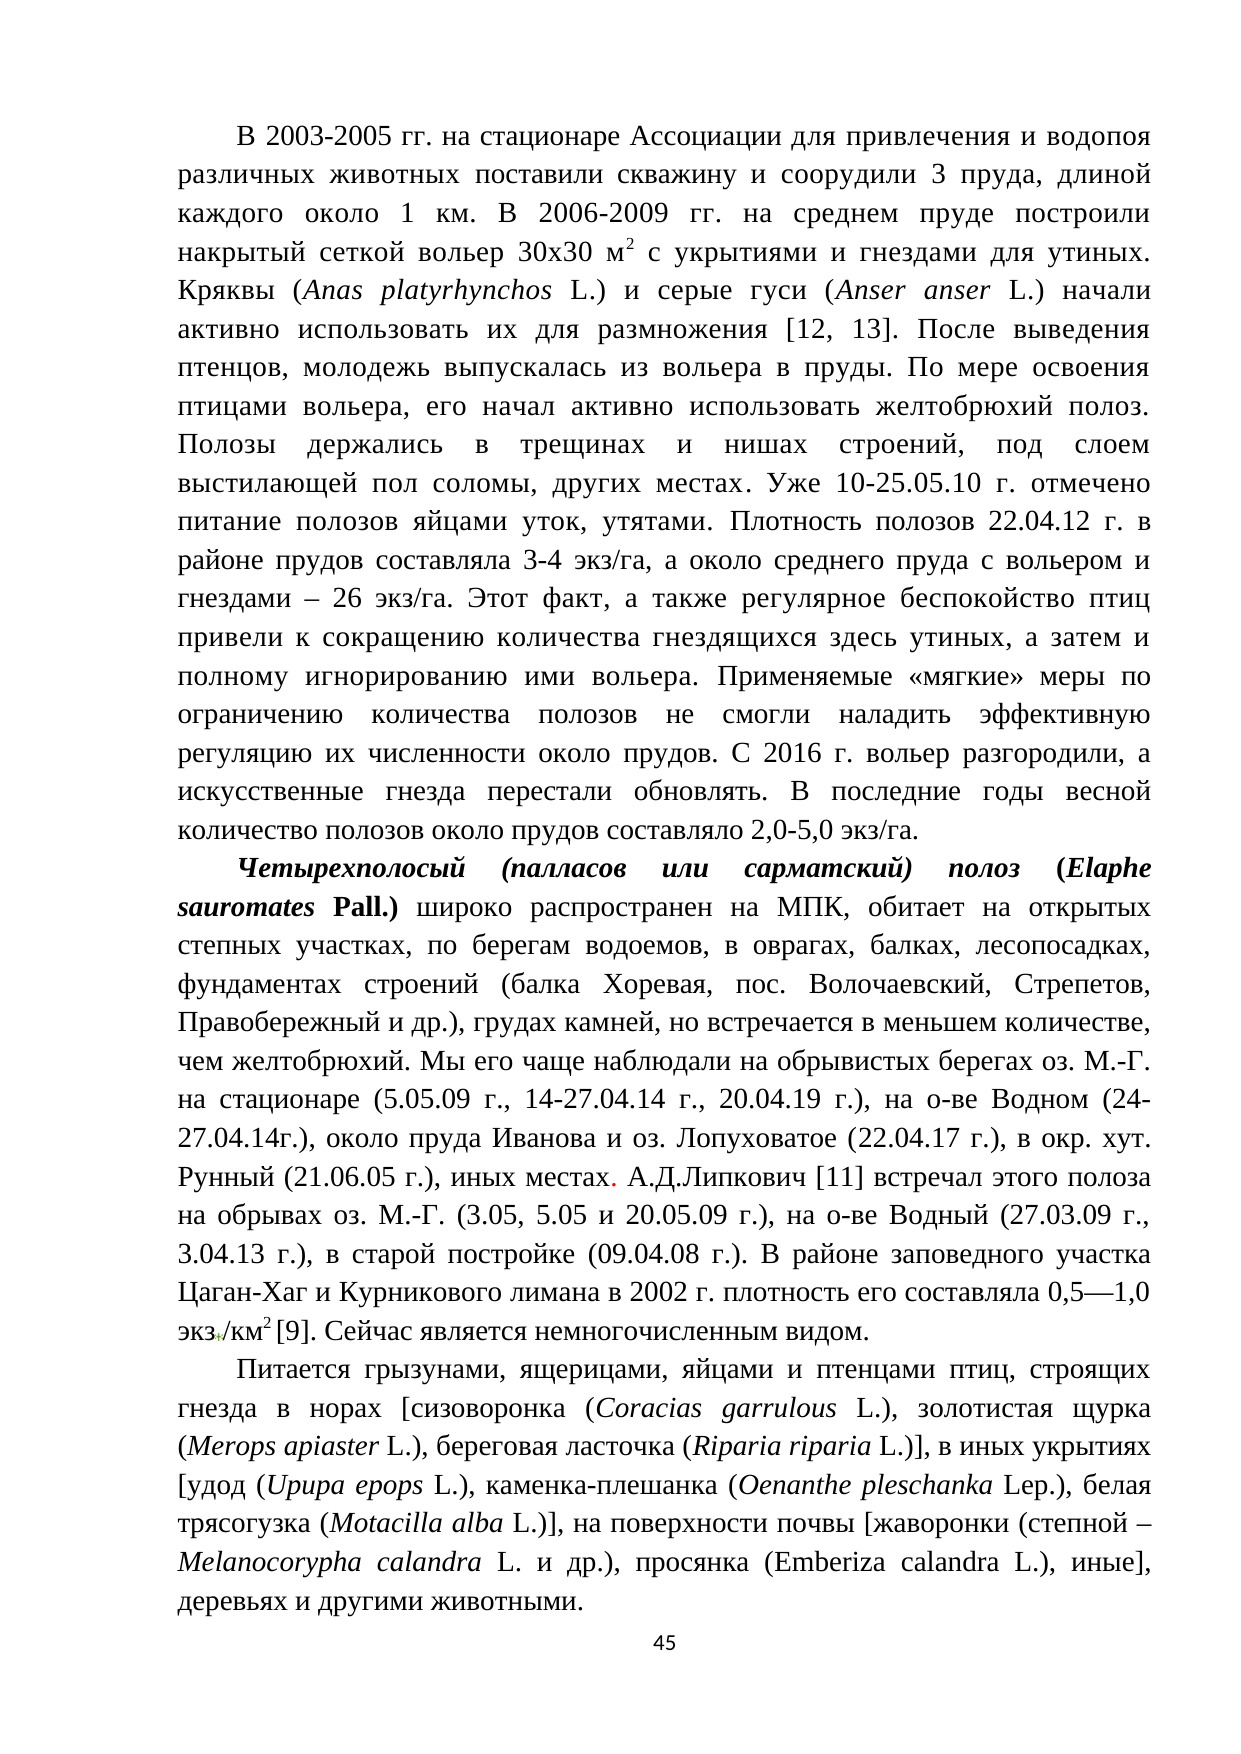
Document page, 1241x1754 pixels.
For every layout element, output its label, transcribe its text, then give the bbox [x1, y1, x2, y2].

text Питается грызунами, ящерицами, яйцами и птенцами птиц, строящих гнезда в норах [сизоворонка (Coracias garrulous L.), золотистая щурка (Merops apiaster L.), береговая ласточка (Riparia riparia L.)], в иных укрытиях [удод (Upupa epops L.), каменка-плешанка (Oenanthe pleschanka Lep.), белая трясогузка (Motacilla alba L.)], на поверхности почвы [жаворонки (степной – Melanocorypha calandra L. и др.), просянка (Emberiza calandra L.), иные], деревьях и другими животными. [177, 1351, 1152, 1616]
picture [215, 1333, 223, 1341]
text Четырехполосый (палласов или сарматский) полоз (Elaphe sauromates Pall.) широко распространен на МПК, обитает на открытых степных участках, по берегам водоемов, в оврагах, балках, лесопосадках, фундаментах строений (балка Хоревая, пос. Волочаевский, Стрепетов, Правобережный и др.), грудах камней, но встречается в меньшем количестве, чем желтобрюхий. Мы его чаще наблюдали на обрывистых берегах оз. М.-Г. на стационаре (5.05.09 г., 14-27.04.14 г., 20.04.19 г.), на о-ве Водном (24-27.04.14г.), около пруда Иванова и оз. Лопуховатое (22.04.17 г.), в окр. хут. Рунный (21.06.05 г.), иных местах. А.Д.Липкович [11] встречал этого полоза на обрывах оз. М.-Г. (3.05, 5.05 и 20.05.09 г.), на о-ве Водный (27.03.09 г., 3.04.13 г.), в старой постройке (09.04.08 г.). В районе заповедного участка Цаган-Хаг и Курникового лимана в 2002 г. плотность его составляла 0,5—1,0 экз/км2 [9]. Сейчас является немногочисленным видом. [177, 850, 1152, 1346]
text В 2003-2005 гг. на стационаре Ассоциации для привлечения и водопоя различных животных поставили скважину и соорудили 3 пруда, длиной каждого около 1 км. В 2006-2009 гг. на среднем пруде построили накрытый сеткой вольер 30х30 м2 с укрытиями и гнездами для утиных. Кряквы (Anas platyrhynchos L.) и серые гуси (Anser anser L.) начали активно использовать их для размножения [12, 13]. После выведения птенцов, молодежь выпускалась из вольера в пруды. По мере освоения птицами вольера, его начал активно использовать желтобрюхий полоз. Полозы держались в трещинах и нишах строений, под слоем выстилающей пол соломы, других местах. Уже 10-25.05.10 г. отмечено питание полозов яйцами уток, утятами. Плотность полозов 22.04.12 г. в районе прудов составляла 3-4 экз/га, а около среднего пруда с вольером и гнездами – 26 экз/га. Этот факт, а также регулярное беспокойство птиц привели к сокращению количества гнездящихся здесь утиных, а затем и полному игнорированию ими вольера. Применяемые «мягкие» меры по ограничению количества полозов не смогли наладить эффективную регуляцию их численности около прудов. С 2016 г. вольер разгородили, а искусственные гнезда перестали обновлять. В последние годы весной количество полозов около прудов составляло 2,0-5,0 экз/га. [177, 118, 1152, 845]
